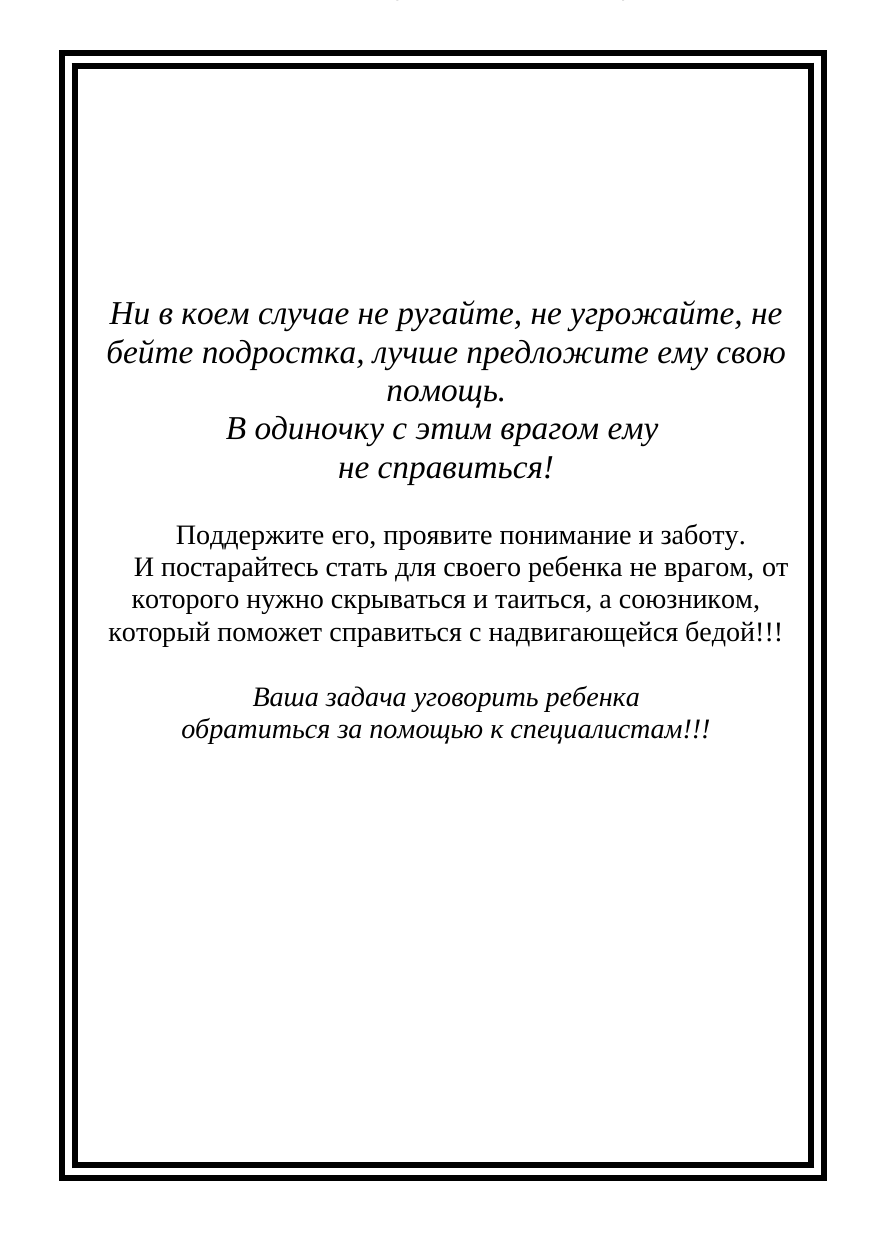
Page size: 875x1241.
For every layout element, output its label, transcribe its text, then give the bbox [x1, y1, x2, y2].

text обратиться за помощью к специалистам!!! [83, 712, 808, 744]
text И постарайтесь стать для своего ребенка не врагом, от которого нужно скрываться и таиться, а союзником, который поможет справиться с надвигающейся бедой!!! [83, 550, 808, 647]
text Ни в коем случае не ругайте, не угрожайте, не бейте подростка, лучше предложите ему свою помощь. [83, 294, 808, 409]
text Ваша задача уговорить ребенка [83, 680, 808, 712]
text В одиночку с этим врагом ему не справиться! [83, 409, 808, 485]
text Поддержите его, проявите понимание и заботу. [83, 518, 808, 550]
